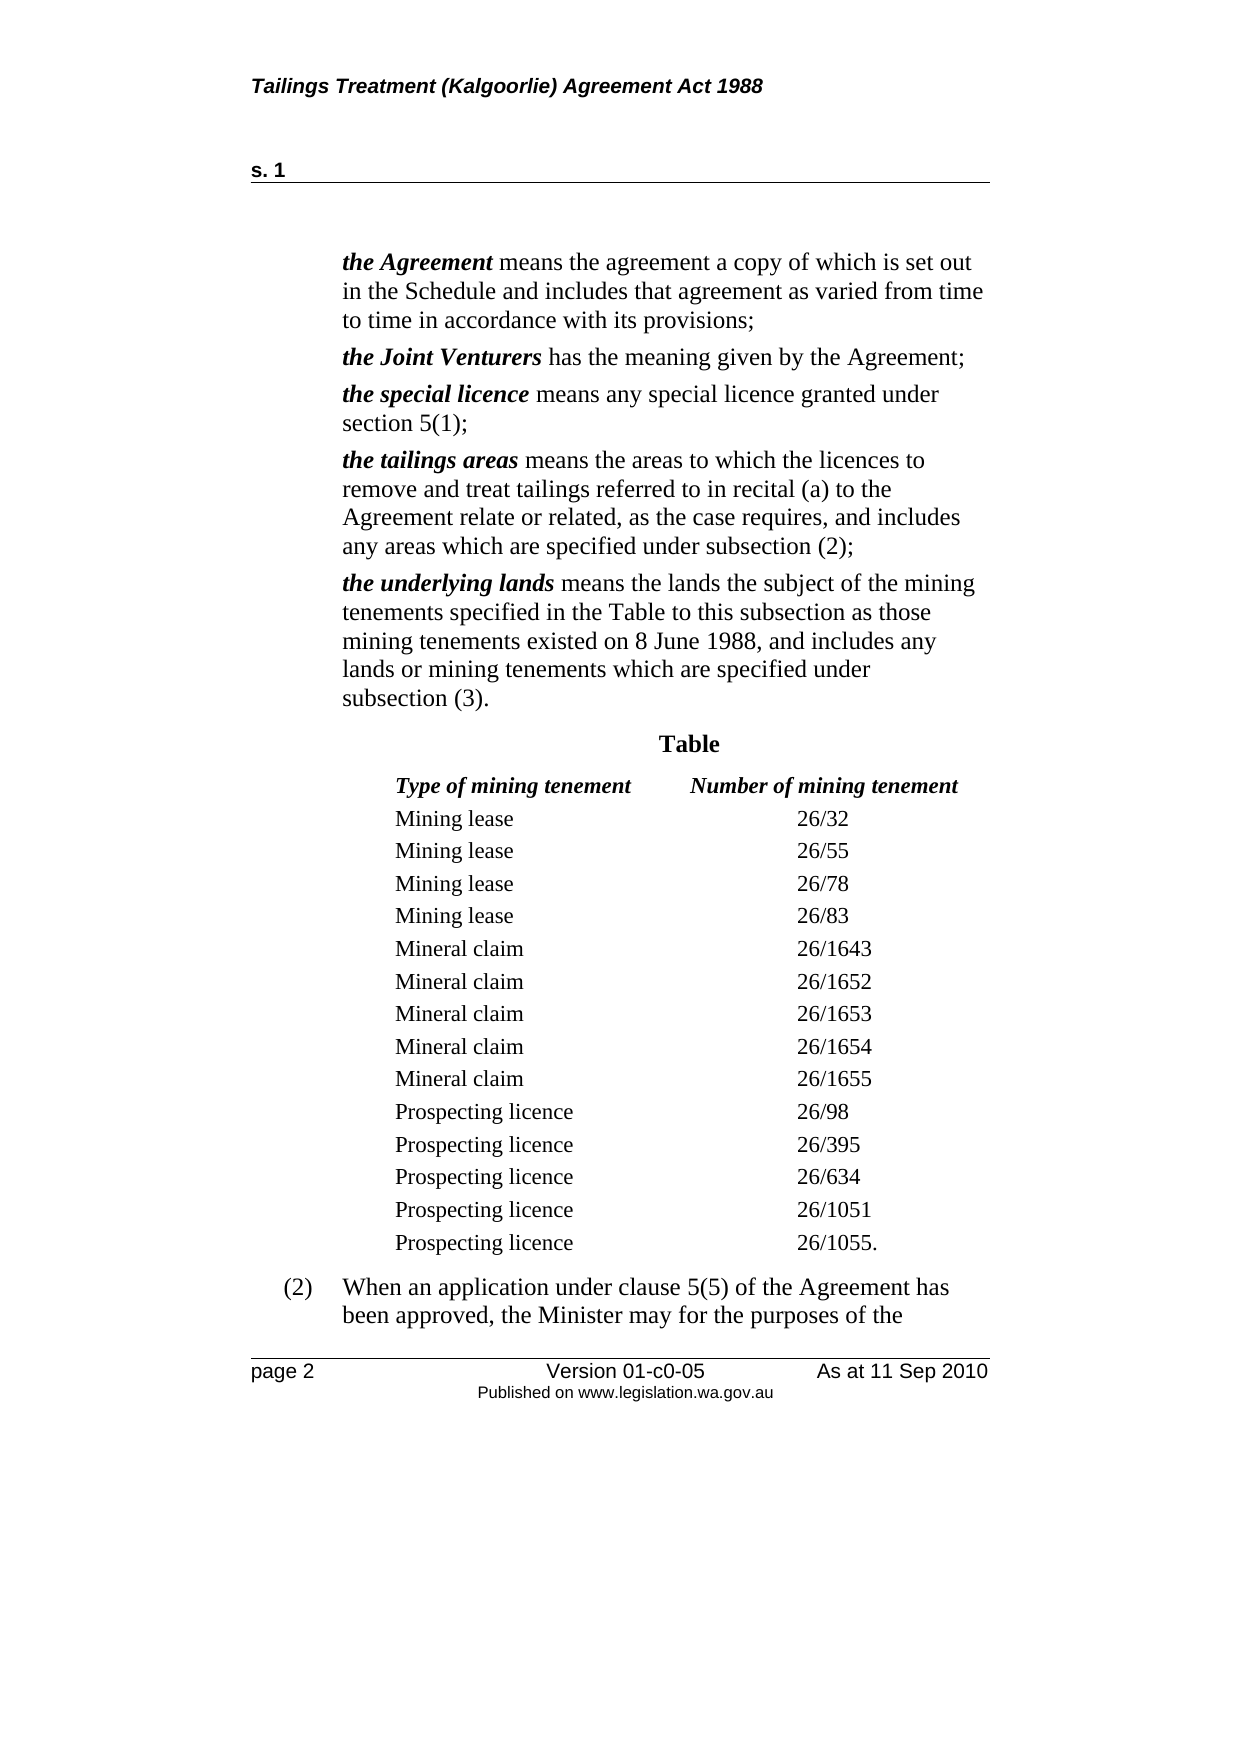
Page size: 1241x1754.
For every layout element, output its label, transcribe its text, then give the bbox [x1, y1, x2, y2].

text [251, 1272, 990, 1329]
table_cell Mineral claim [384, 1027, 679, 1059]
table_cell 26/1653 [679, 994, 989, 1027]
subtitle Table [389, 729, 990, 757]
table_cell Prospecting licence [384, 1125, 679, 1157]
text the underlying lands means the lands the subject of the mining tenements specified in the Table to this subsection as those mining tenements existed on 8 June 1988, and includes any lands or mining tenements which are specified under subsection (3). [251, 568, 990, 712]
table_cell Prospecting licence [384, 1190, 679, 1222]
table_cell 26/32 [679, 799, 989, 831]
table_cell 26/1055. [679, 1222, 989, 1255]
table_cell Mining lease [384, 831, 679, 864]
table_cell 26/395 [679, 1125, 989, 1157]
table_cell 26/1655 [679, 1059, 989, 1092]
table_cell 26/83 [679, 896, 989, 929]
table_cell 26/78 [679, 864, 989, 896]
table_header Type of mining tenement [384, 766, 679, 798]
table_cell Mining lease [384, 896, 679, 929]
table_cell 26/1051 [679, 1190, 989, 1222]
text the special licence means any special licence granted under section 5(1); [251, 379, 990, 437]
table_cell Mineral claim [384, 929, 679, 961]
table_cell 26/1643 [679, 929, 989, 961]
table_cell 26/1652 [679, 961, 989, 994]
table_cell 26/98 [679, 1092, 989, 1124]
table_cell Prospecting licence [384, 1092, 679, 1124]
table_cell Mining lease [384, 864, 679, 896]
table_cell Prospecting licence [384, 1157, 679, 1190]
table_cell Prospecting licence [384, 1222, 679, 1255]
table_cell 26/55 [679, 831, 989, 864]
table_header Number of mining tenement [679, 766, 989, 798]
table_cell 26/1654 [679, 1027, 989, 1059]
text the Joint Venturers has the meaning given by the Agreement; [251, 342, 990, 371]
table_cell Mining lease [384, 799, 679, 831]
table_cell 26/634 [679, 1157, 989, 1190]
text the tailings areas means the areas to which the licences to remove and treat tailings referred to in recital (a) to the Agreement relate or related, as the case requires, and includes any areas which are specified under subsection (2); [251, 445, 990, 560]
table_cell Mineral claim [384, 994, 679, 1027]
table_cell Mineral claim [384, 961, 679, 994]
table_cell Mineral claim [384, 1059, 679, 1092]
text the Agreement means the agreement a copy of which is set out in the Schedule and includes that agreement as varied from time to time in accordance with its provisions; [251, 247, 990, 334]
